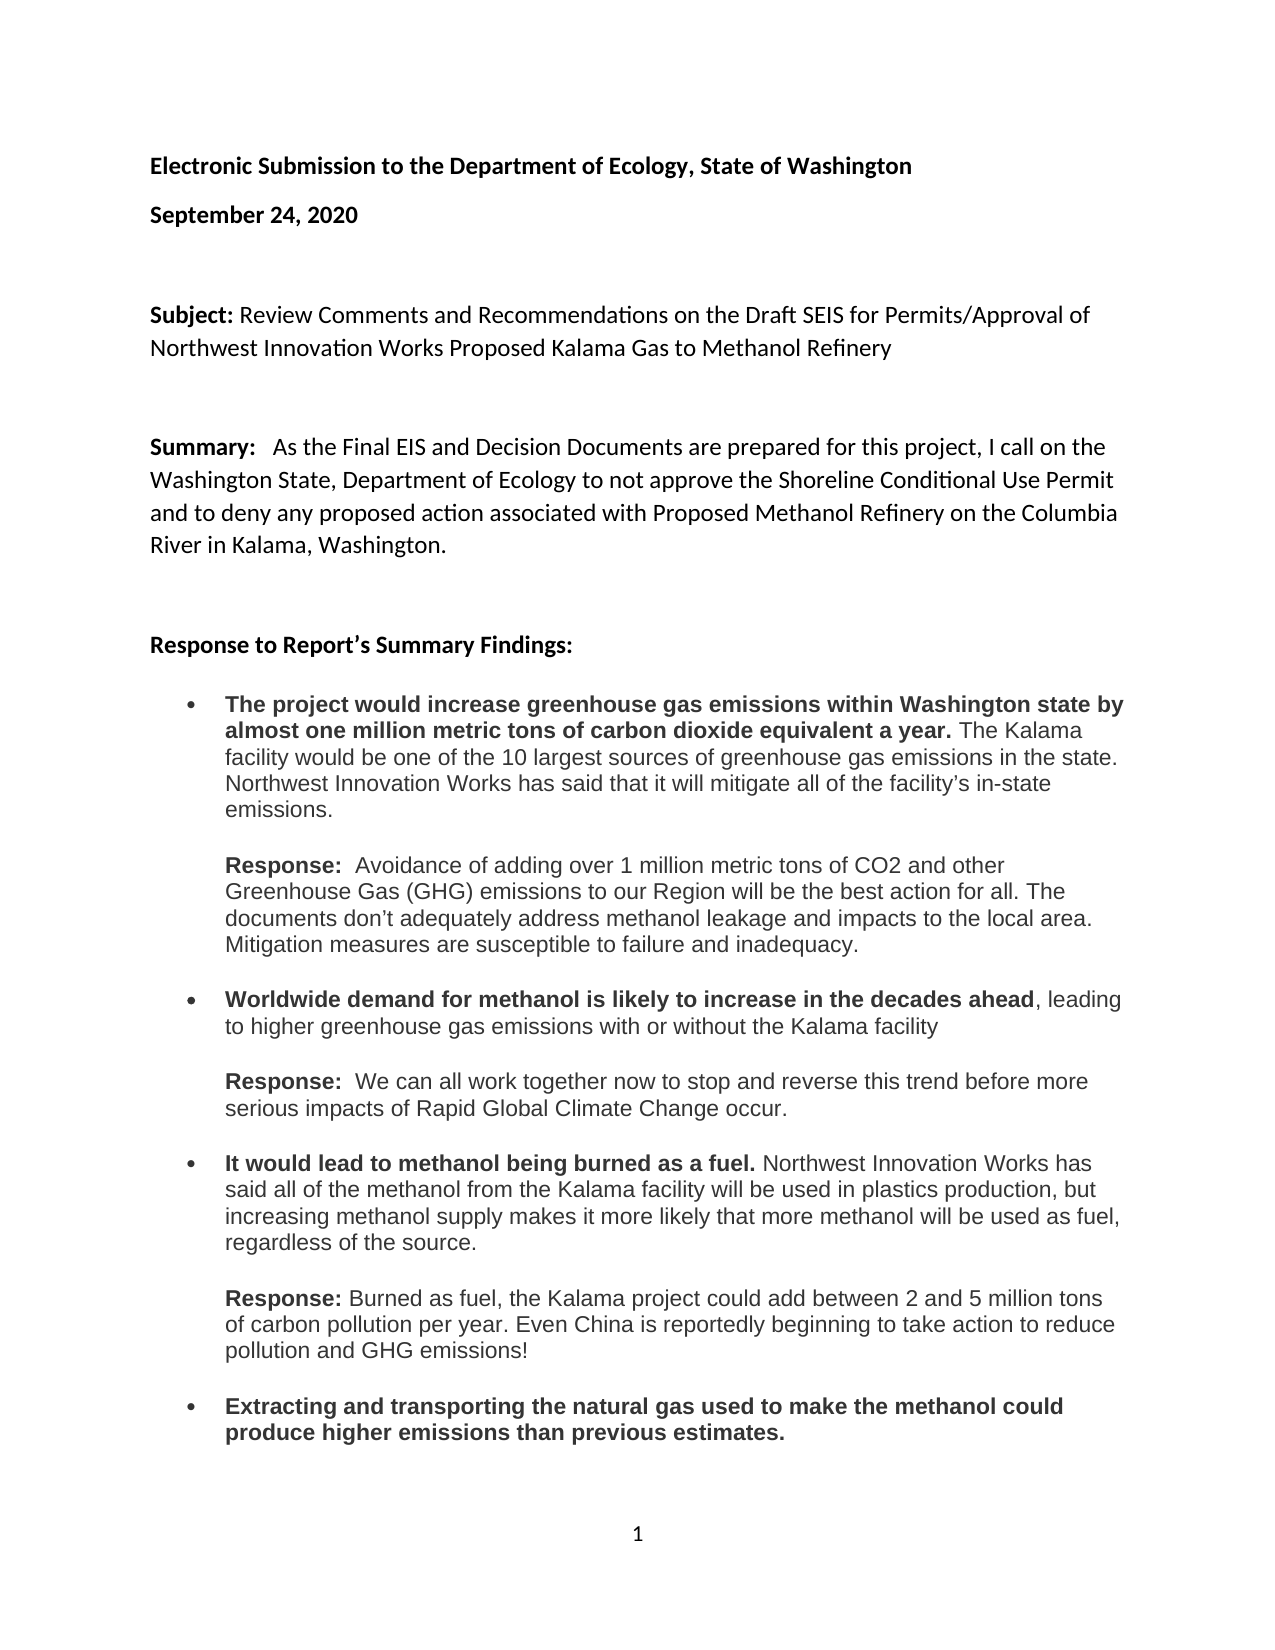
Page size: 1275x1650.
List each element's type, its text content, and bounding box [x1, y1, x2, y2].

list It would lead to methanol being burned as a fuel. Northwest Innovation Works has said all of the methanol from the Kalama facility will be used in plastics production, but increasing methanol supply makes it more likely that more methanol will be used as fuel, regardless of the source. [187, 1150, 1125, 1256]
text Response: Burned as fuel, the Kalama project could add between 2 and 5 million tons of carbon pollution per year. Even China is reportedly beginning to take action to reduce pollution and GHG emissions! [225, 1285, 1125, 1364]
text September 24, 2020 [150, 199, 1125, 230]
text Response: Avoidance of adding over 1 million metric tons of CO2 and other Greenhouse Gas (GHG) emissions to our Region will be the best action for all. The documents don’t adequately address methanol leakage and impacts to the local area. Mitigation measures are susceptible to failure and inadequacy. [225, 852, 1125, 957]
list Extracting and transporting the natural gas used to make the methanol could produce higher emissions than previous estimates. [187, 1393, 1125, 1446]
text Electronic Submission to the Department of Ecology, State of Washington [150, 150, 1125, 181]
text Subject: Review Comments and Recommendations on the Draft SEIS for Permits/Approval of Northwest Innovation Works Proposed Kalama Gas to Methanol Refinery [150, 299, 1125, 362]
list The project would increase greenhouse gas emissions within Washington state by almost one million metric tons of carbon dioxide equivalent a year. The Kalama facility would be one of the 10 largest sources of greenhouse gas emissions in the state. Northwest Innovation Works has said that it will mitigate all of the facility’s in-state emissions. [187, 691, 1125, 823]
text Summary: As the Final EIS and Decision Documents are prepared for this project, I call on the Washington State, Department of Ecology to not approve the Shoreline Conditional Use Permit and to deny any proposed action associated with Proposed Methanol Refinery on the Columbia River in Kalama, Washington. [150, 431, 1125, 560]
text Response to Report’s Summary Findings: [150, 629, 1125, 659]
list Worldwide demand for methanol is likely to increase in the decades ahead, leading to higher greenhouse gas emissions with or without the Kalama facility [187, 986, 1125, 1039]
text Response: We can all work together now to stop and reverse this trend before more serious impacts of Rapid Global Climate Change occur. [225, 1068, 1125, 1121]
